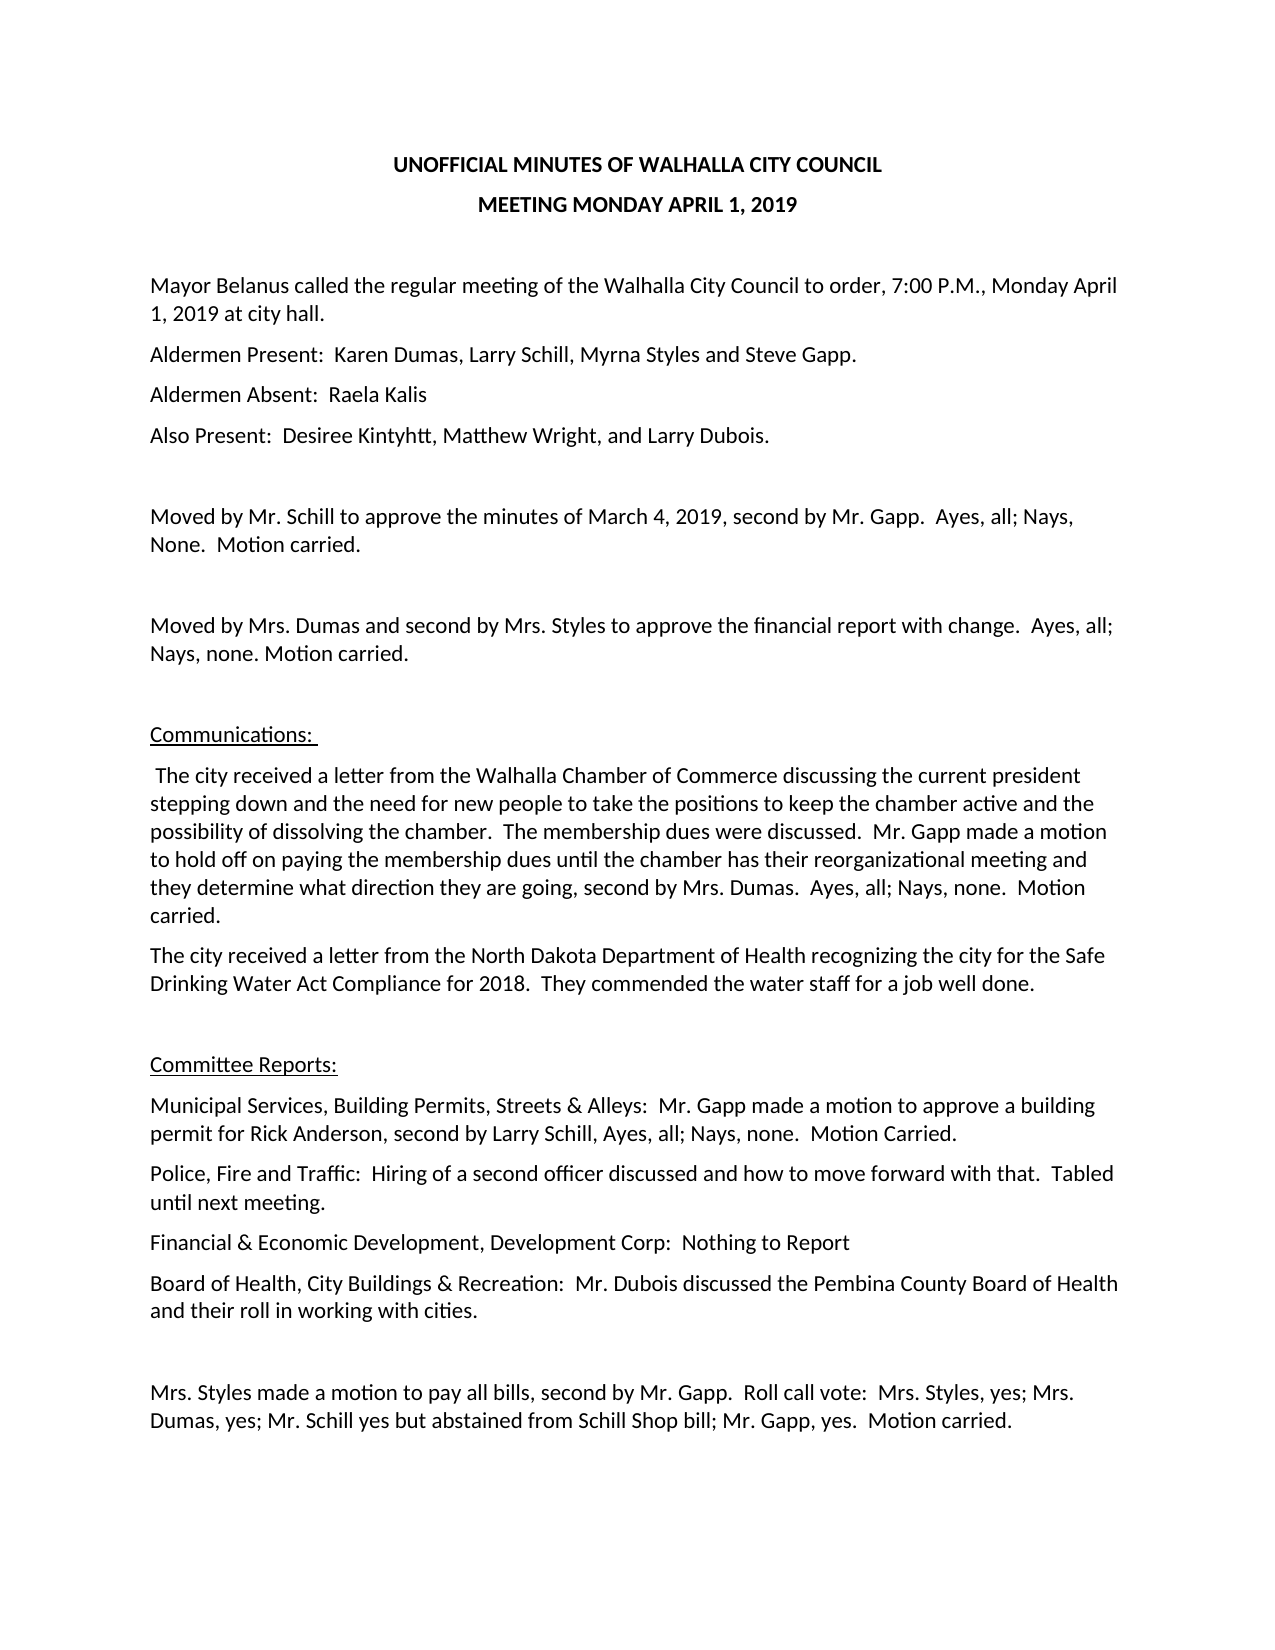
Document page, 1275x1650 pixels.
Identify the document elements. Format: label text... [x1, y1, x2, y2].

text Aldermen Absent: Raela Kalis [150, 381, 1125, 409]
text The city received a letter from the Walhalla Chamber of Commerce discussing the current president stepping down and the need for new people to take the positions to keep the chamber active and the possibility of dissolving the chamber. The membership dues were discussed. Mr. Gapp made a motion to hold off on paying the membership dues until the chamber has their reorganizational meeting and they determine what direction they are going, second by Mrs. Dumas. Ayes, all; Nays, none. Motion carried. [150, 761, 1125, 929]
text Mrs. Styles made a motion to pay all bills, second by Mr. Gapp. Roll call vote: Mrs. Styles, yes; Mrs. Dumas, yes; Mr. Schill yes but abstained from Schill Shop bill; Mr. Gapp, yes. Motion carried. [150, 1378, 1125, 1434]
text Police, Fire and Traffic: Hiring of a second officer discussed and how to move forward with that. Tabled until next meeting. [150, 1159, 1125, 1216]
text UNOFFICIAL MINUTES OF WALHALLA CITY COUNCIL [150, 150, 1125, 178]
text Mayor Belanus called the regular meeting of the Walhalla City Council to order, 7:00 P.M., Monday April 1, 2019 at city hall. [150, 272, 1125, 328]
text Moved by Mrs. Dumas and second by Mrs. Styles to approve the financial report with change. Ayes, all; Nays, none. Motion carried. [150, 611, 1125, 667]
text Also Present: Desiree Kintyhtt, Matthew Wright, and Larry Dubois. [150, 421, 1125, 449]
text Board of Health, City Buildings & Recreation: Mr. Dubois discussed the Pembina County Board of Health and their roll in working with cities. [150, 1269, 1125, 1325]
text Moved by Mr. Schill to approve the minutes of March 4, 2019, second by Mr. Gapp. Ayes, all; Nays, None. Motion carried. [150, 502, 1125, 558]
text The city received a letter from the North Dakota Department of Health recognizing the city for the Safe Drinking Water Act Compliance for 2018. They commended the water staff for a job well done. [150, 941, 1125, 997]
text Municipal Services, Building Permits, Streets & Alleys: Mr. Gapp made a motion to approve a building permit for Rick Anderson, second by Larry Schill, Ayes, all; Nays, none. Motion Carried. [150, 1091, 1125, 1147]
text Aldermen Present: Karen Dumas, Larry Schill, Myrna Styles and Steve Gapp. [150, 340, 1125, 368]
text Financial & Economic Development, Development Corp: Nothing to Report [150, 1228, 1125, 1256]
text MEETING MONDAY APRIL 1, 2019 [150, 191, 1125, 218]
text Communications: [150, 720, 1125, 748]
text Committee Reports: [150, 1051, 1125, 1078]
